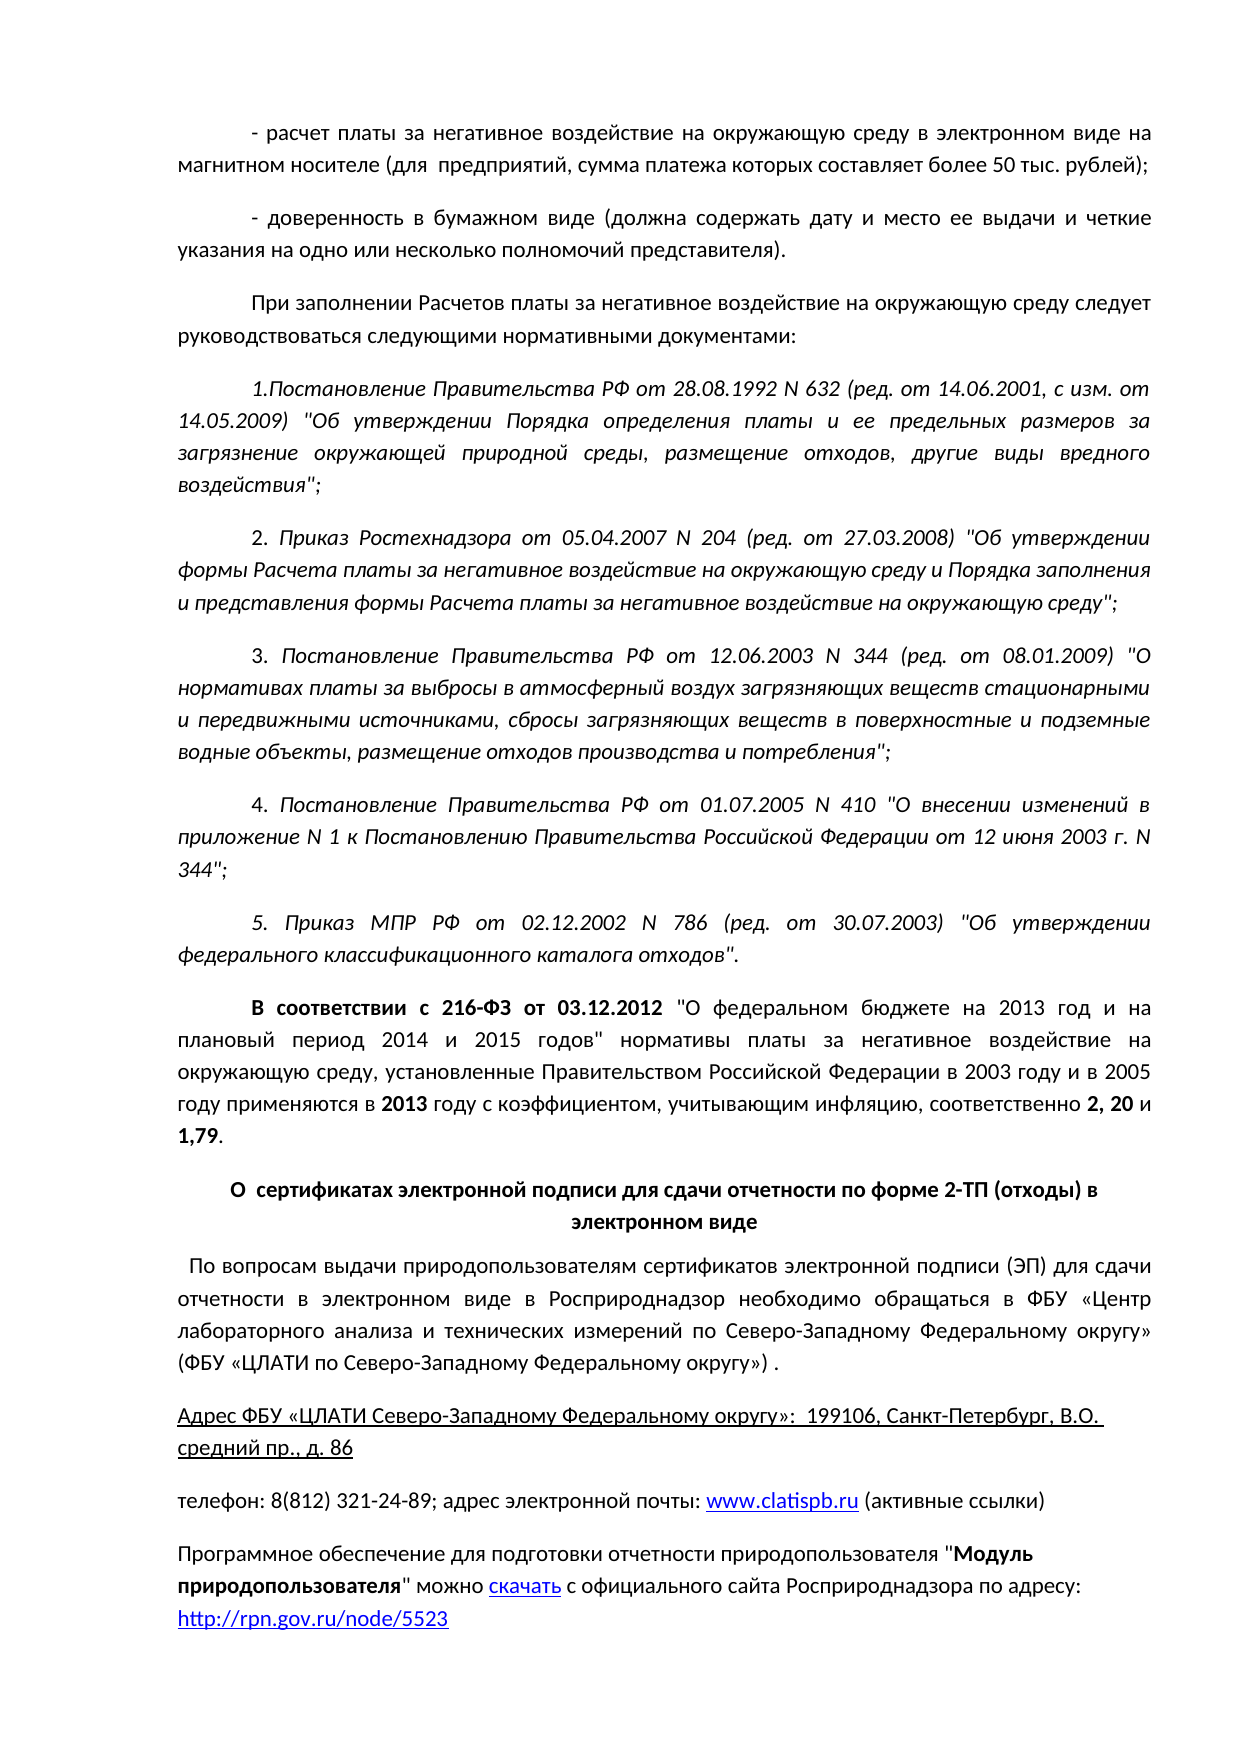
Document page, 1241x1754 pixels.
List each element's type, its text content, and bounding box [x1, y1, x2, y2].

text По вопросам выдачи природопользователям сертификатов электронной подписи (ЭП) для сдачи отчетности в электронном виде в Росприроднадзор необходимо обращаться в ФБУ «Центр лабораторного анализа и технических измерений по Северо-Западному Федеральному округу» (ФБУ «ЦЛАТИ по Северо-Западному Федеральному округу») . [177, 1252, 1152, 1376]
text - доверенность в бумажном виде (должна содержать дату и место ее выдачи и четкие указания на одно или несколько полномочий представителя). [177, 203, 1152, 263]
text В соответствии с 216-ФЗ от 03.12.2012 "О федеральном бюджете на 2013 год и на плановый период 2014 и 2015 годов" нормативы платы за негативное воздействие на окружающую среду, установленные Правительством Российской Федерации в 2003 году и в 2005 году применяются в 2013 году с коэффициентом, учитывающим инфляцию, соответственно 2, 20 и 1,79. [177, 993, 1152, 1150]
text - расчет платы за негативное воздействие на окружающую среду в электронном виде на магнитном носителе (для предприятий, сумма платежа которых составляет более 50 тыс. рублей); [177, 118, 1152, 178]
text 3. Постановление Правительства РФ от 12.06.2003 N 344 (ред. от 08.01.2009) "О нормативах платы за выбросы в атмосферный воздух загрязняющих веществ стационарными и передвижными источниками, сбросы загрязняющих веществ в поверхностные и подземные водные объекты, размещение отходов производства и потребления"; [177, 641, 1152, 765]
text 2. Приказ Ростехнадзора от 05.04.2007 N 204 (ред. от 27.03.2008) "Об утверждении формы Расчета платы за негативное воздействие на окружающую среду и Порядка заполнения и представления формы Расчета платы за негативное воздействие на окружающую среду"; [177, 523, 1152, 616]
text телефон: 8(812) 321-24-89; адрес электронной почты: www.clatispb.ru (активные ссылки) [177, 1486, 1152, 1514]
text О сертификатах электронной подписи для сдачи отчетности по форме 2-ТП (отходы) в электронном виде [177, 1175, 1152, 1235]
text 4. Постановление Правительства РФ от 01.07.2005 N 410 "О внесении изменений в приложение N 1 к Постановлению Правительства Российской Федерации от 12 июня 2003 г. N 344"; [177, 790, 1152, 883]
text 5. Приказ МПР РФ от 02.12.2002 N 786 (ред. от 30.07.2003) "Об утверждении федерального классификационного каталога отходов". [177, 908, 1152, 968]
text При заполнении Расчетов платы за негативное воздействие на окружающую среду следует руководствоваться следующими нормативными документами: [177, 288, 1152, 349]
text 1.Постановление Правительства РФ от 28.08.1992 N 632 (ред. от 14.06.2001, с изм. от 14.05.2009) "Об утверждении Порядка определения платы и ее предельных размеров за загрязнение окружающей природной среды, размещение отходов, другие виды вредного воздействия"; [177, 374, 1152, 498]
text Программное обеспечение для подготовки отчетности природопользователя "Модуль природопользователя" можно скачать с официального сайта Росприроднадзора по адресу: http://rpn.gov.ru/node/5523 [177, 1539, 1152, 1632]
text Адрес ФБУ «ЦЛАТИ Северо-Западному Федеральному округу»: 199106, Санкт-Петербург, В.О. средний пр., д. 86 [177, 1401, 1152, 1461]
